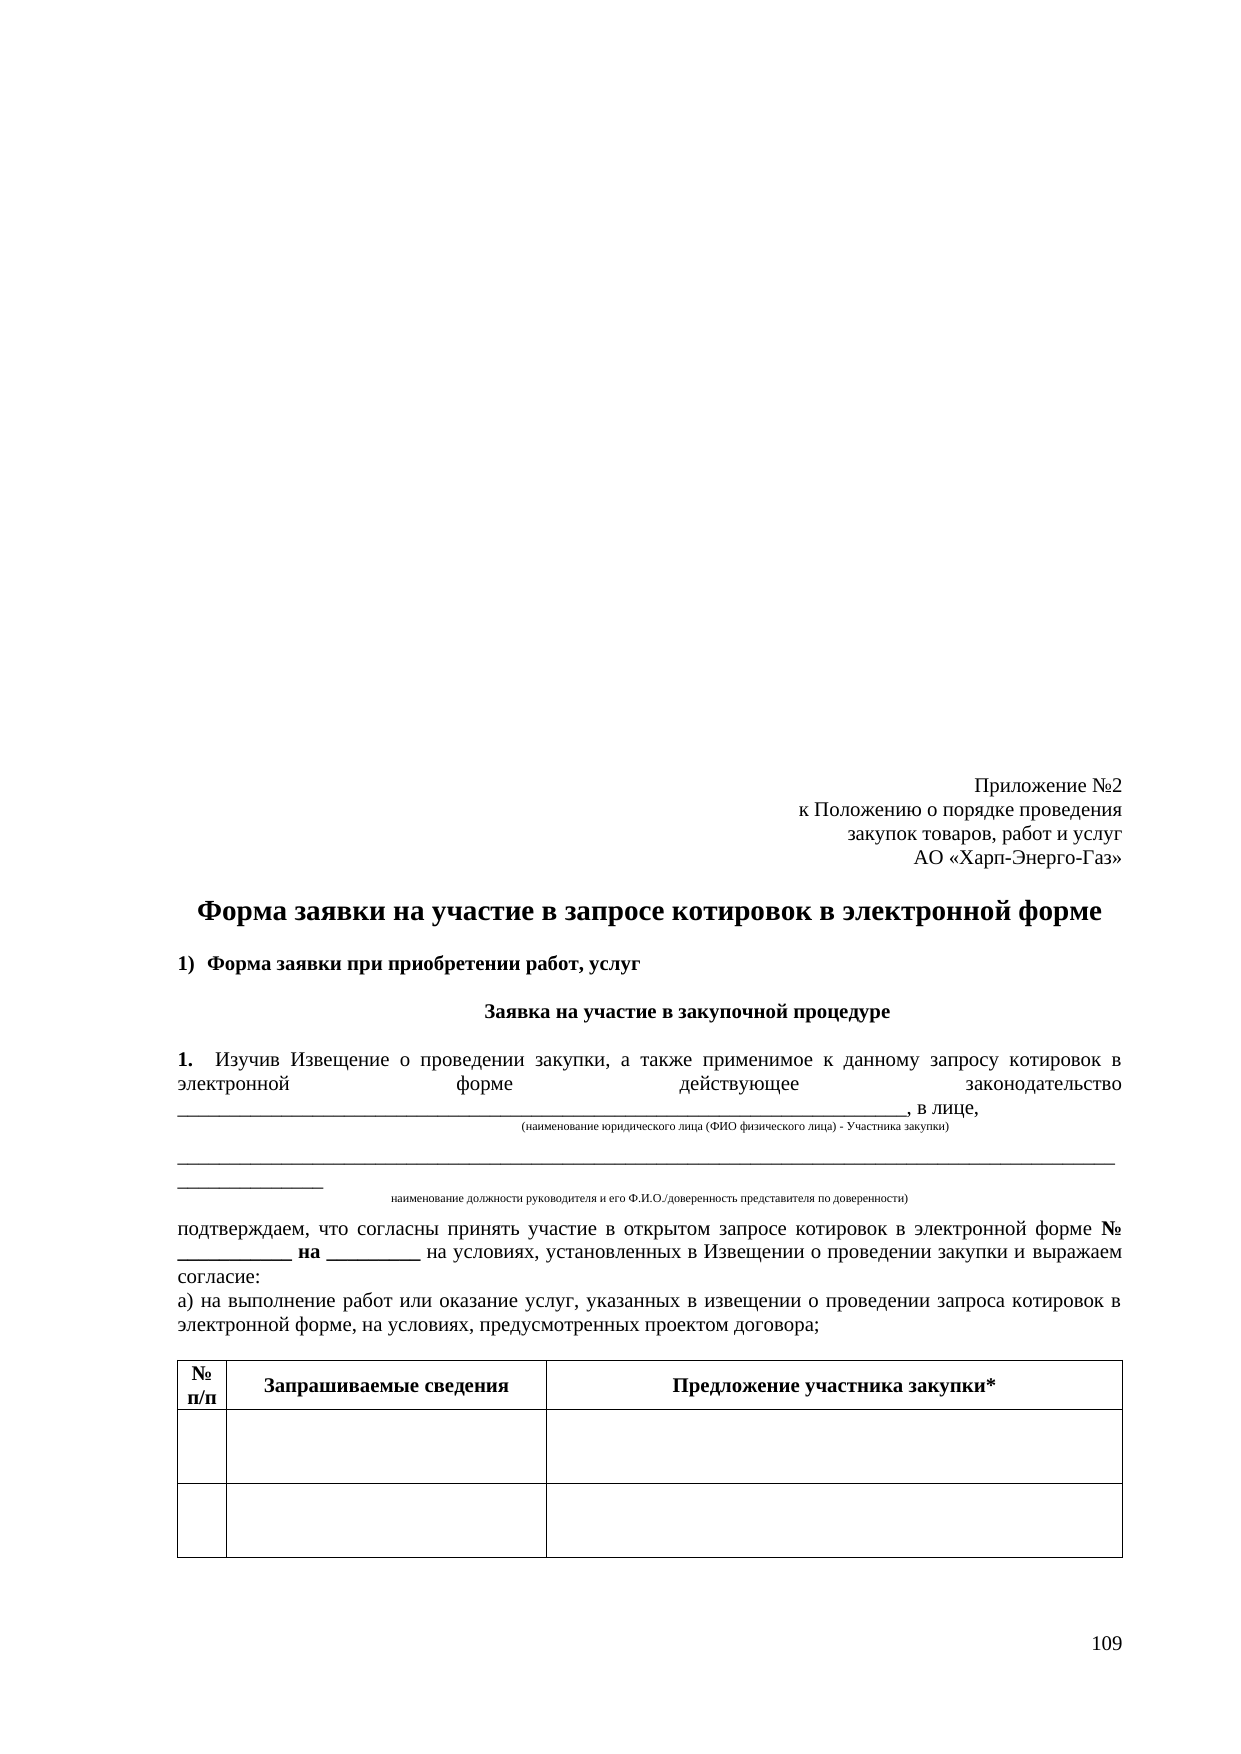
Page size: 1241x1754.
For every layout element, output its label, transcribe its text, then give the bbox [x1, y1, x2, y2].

table_header Запрашиваемые сведения [227, 1361, 546, 1409]
table_cell [178, 1484, 226, 1557]
list Заявка на участие в закупочной процедуре [252, 999, 1122, 1023]
table_header Предложение участника закупки* [547, 1361, 1122, 1409]
text Форма заявки на участие в запросе котировок в электронной форме [177, 893, 1122, 927]
text Приложение №2 [177, 773, 1122, 797]
table_cell [227, 1484, 546, 1557]
table_header № п/п [178, 1361, 226, 1409]
text наименование должности руководителя и его Ф.И.О./доверенность представителя по доверенности) [177, 1191, 1122, 1215]
text а) на выполнение работ или оказание услуг, указанных в извещении о проведении запроса котировок в электронной форме, на условиях, предусмотренных проектом договора; [177, 1288, 1122, 1336]
list Форма заявки при приобретении работ, услуг [177, 951, 1122, 975]
table_cell [227, 1410, 546, 1483]
table_cell [547, 1410, 1122, 1483]
text (наименование юридического лица (ФИО физического лица) - Участника закупки) [177, 1119, 1122, 1143]
table_cell [178, 1410, 226, 1483]
table_cell [547, 1484, 1122, 1557]
list Изучив Извещение о проведении закупки, а также применимое к данному запросу котировок в электронной форме действующее законодательство ______________________________________________________________________, в лице, [177, 1047, 1122, 1119]
text ________________________________________________________________________________________________________ [177, 1143, 1122, 1191]
text закупок товаров, работ и услуг [177, 821, 1122, 845]
text подтверждаем, что согласны принять участие в открытом запросе котировок в электронной форме № ___________ на _________ на условиях, установленных в Извещении о проведении закупки и выражаем согласие: [177, 1215, 1122, 1288]
text АО «Харп-Энерго-Газ» [177, 845, 1122, 869]
text к Положению о порядке проведения [177, 797, 1122, 821]
